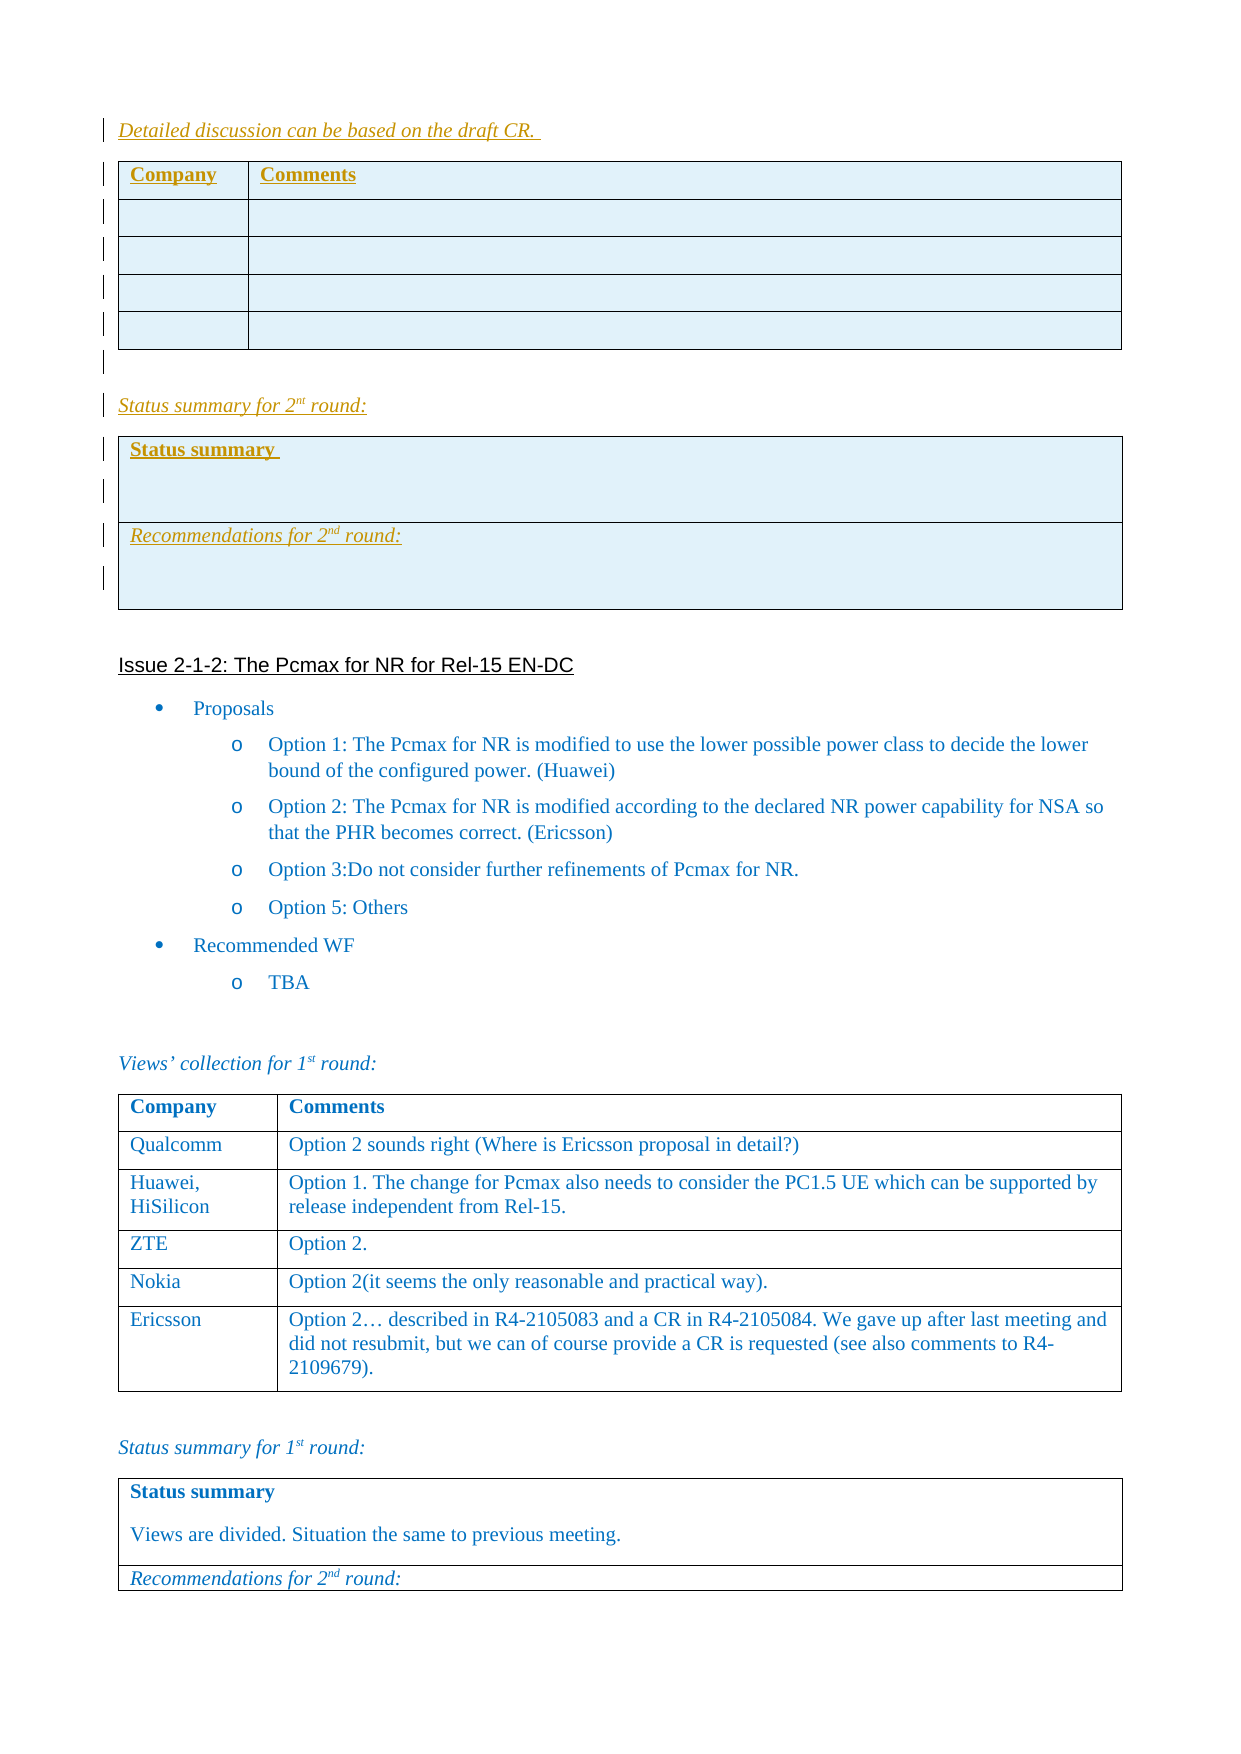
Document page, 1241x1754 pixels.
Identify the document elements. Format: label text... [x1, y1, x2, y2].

table_cell Option 2 sounds right (Where is Ericsson proposal in detail?) [278, 1132, 1121, 1169]
list Proposals [156, 695, 1122, 719]
table_cell Option 2(it seems the only reasonable and practical way). [278, 1269, 1121, 1306]
table_cell Option 1. The change for Pcmax also needs to consider the PC1.5 UE which can be supported by release independent from Rel-15. [278, 1170, 1121, 1230]
table_cell Option 2. [278, 1231, 1121, 1268]
table_cell Qualcomm [119, 1132, 277, 1169]
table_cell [119, 1566, 1122, 1590]
list Option 2: The Pcmax for NR is modified according to the declared NR power capability for NSA so that the PHR becomes correct. (Ericsson) [231, 794, 1122, 844]
table_header Comments [278, 1095, 1121, 1131]
list Option 1: The Pcmax for NR is modified to use the lower possible power class to decide the lower bound of the configured power. (Huawei) [231, 732, 1122, 782]
text Views’ collection for 1st round: [118, 1051, 1122, 1075]
table_header Company [119, 1095, 277, 1131]
table_header Status summary Views are divided. Situation the same to previous meeting. [119, 1479, 1122, 1564]
list Option 5: Others [231, 895, 1122, 921]
text Status summary for 1st round: [118, 1435, 1122, 1459]
table_cell Ericsson [119, 1307, 277, 1391]
table_cell Nokia [119, 1269, 277, 1306]
list TBA [231, 969, 1122, 995]
list Option 3:Do not consider further refinements of Pcmax for NR. [231, 857, 1122, 882]
subtitle Issue 2-1-2: The Pcmax for NR for Rel-15 EN-DC [118, 653, 1122, 677]
table_cell ZTE [119, 1231, 277, 1268]
table_cell Option 2… described in R4-2105083 and a CR in R4-2105084. We gave up after last meeting and did not resubmit, but we can of course provide a CR is requested (see also comments to R4-2109679). [278, 1307, 1121, 1391]
list Recommended WF [156, 933, 1122, 957]
table_cell Huawei, HiSilicon [119, 1170, 277, 1230]
